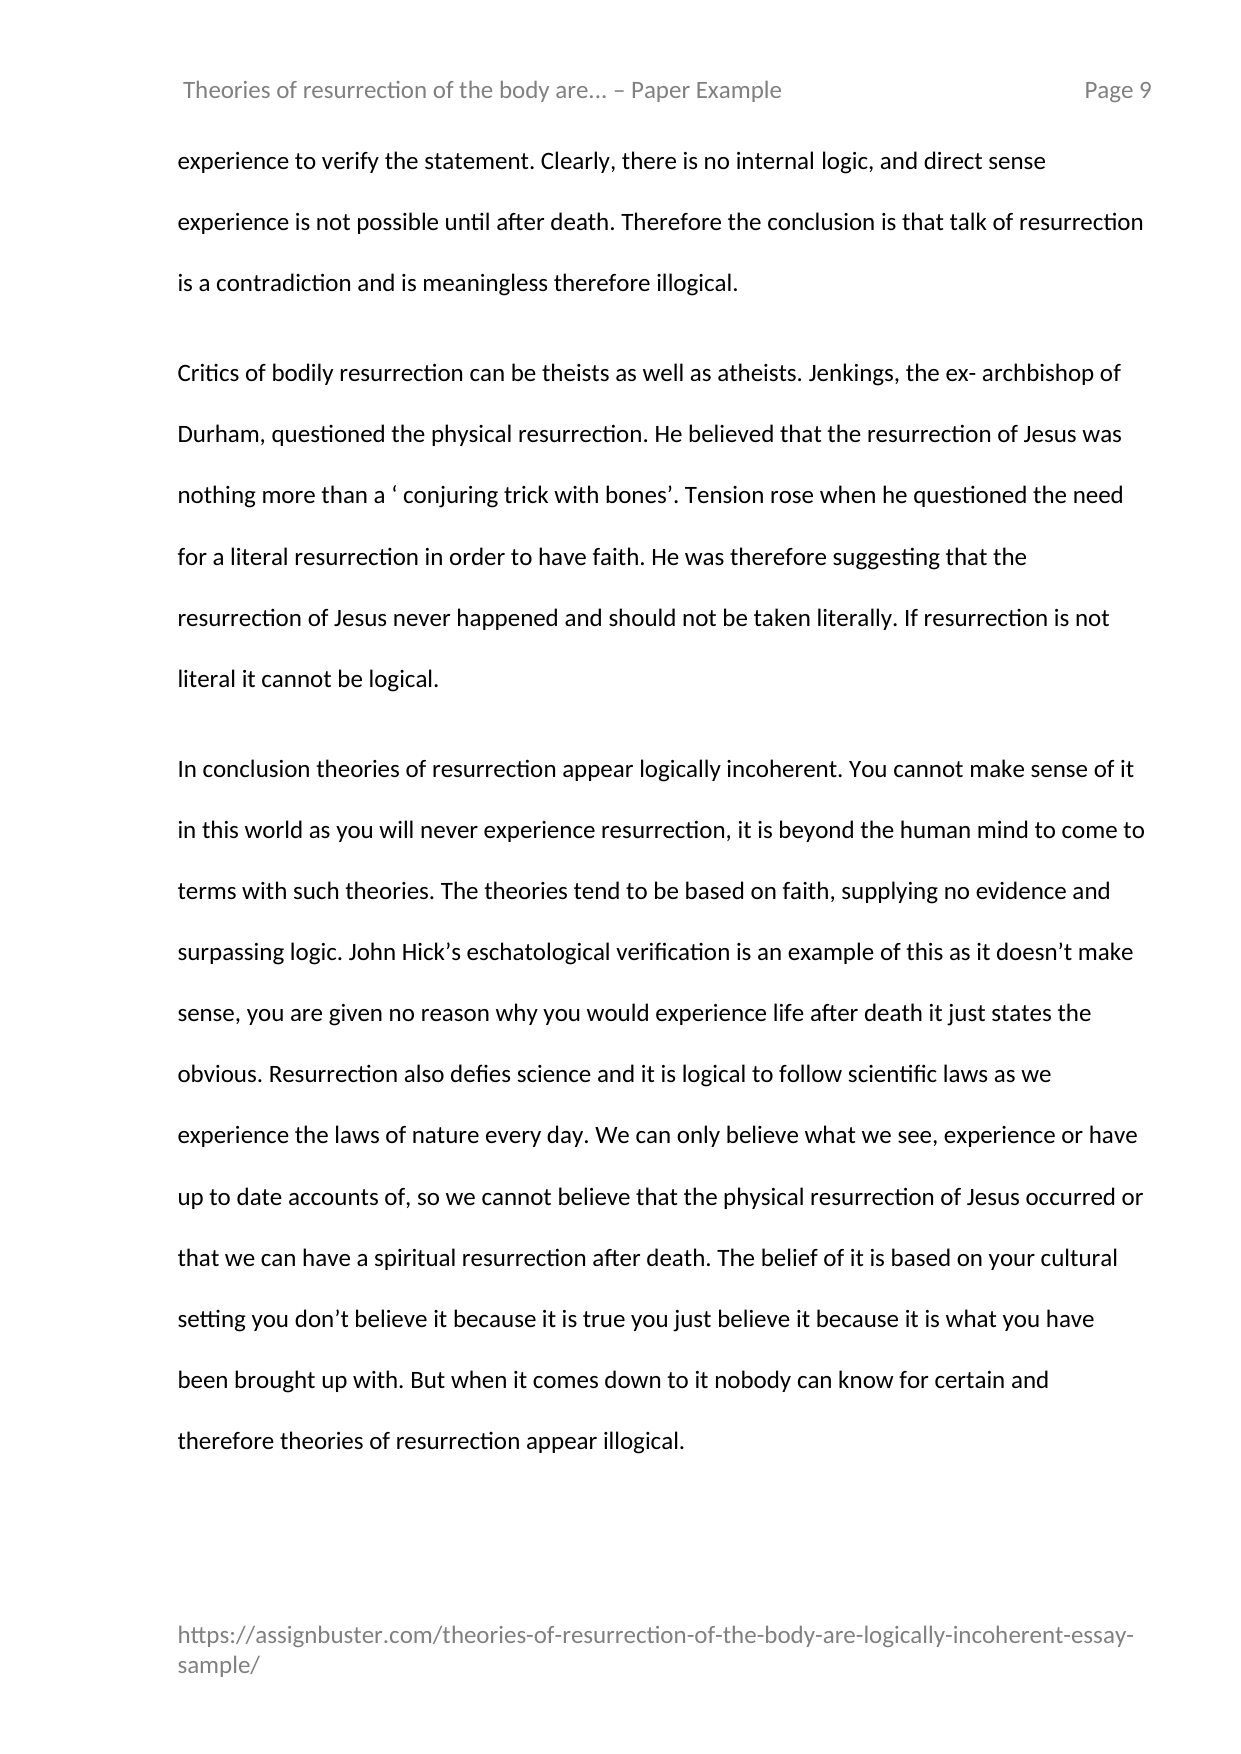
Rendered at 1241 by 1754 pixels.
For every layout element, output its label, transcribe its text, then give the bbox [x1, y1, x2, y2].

text In conclusion theories of resurrection appear logically incoherent. You cannot make sense of it in this world as you will never experience resurrection, it is beyond the human mind to come to terms with such theories. The theories tend to be based on faith, supplying no evidence and surpassing logic. John Hick’s eschatological verification is an example of this as it doesn’t make sense, you are given no reason why you would experience life after death it just states the obvious. Resurrection also defies science and it is logical to follow scientific laws as we experience the laws of nature every day. We can only believe what we see, experience or have up to date accounts of, so we cannot believe that the physical resurrection of Jesus occurred or that we can have a spiritual resurrection after death. The belief of it is based on your cultural setting you don’t believe it because it is true you just believe it because it is what you have been brought up with. But when it comes down to it nobody can know for certain and therefore theories of resurrection appear illogical. [177, 753, 1152, 1455]
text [177, 145, 1152, 298]
text Critics of bodily resurrection can be theists as well as atheists. Jenkings, the ex- archbishop of Durham, questioned the physical resurrection. He believed that the resurrection of Jesus was nothing more than a ‘ conjuring trick with bones’. Tension rose when he questioned the need for a literal resurrection in order to have faith. He was therefore suggesting that the resurrection of Jesus never happened and should not be taken literally. If resurrection is not literal it cannot be logical. [177, 358, 1152, 693]
